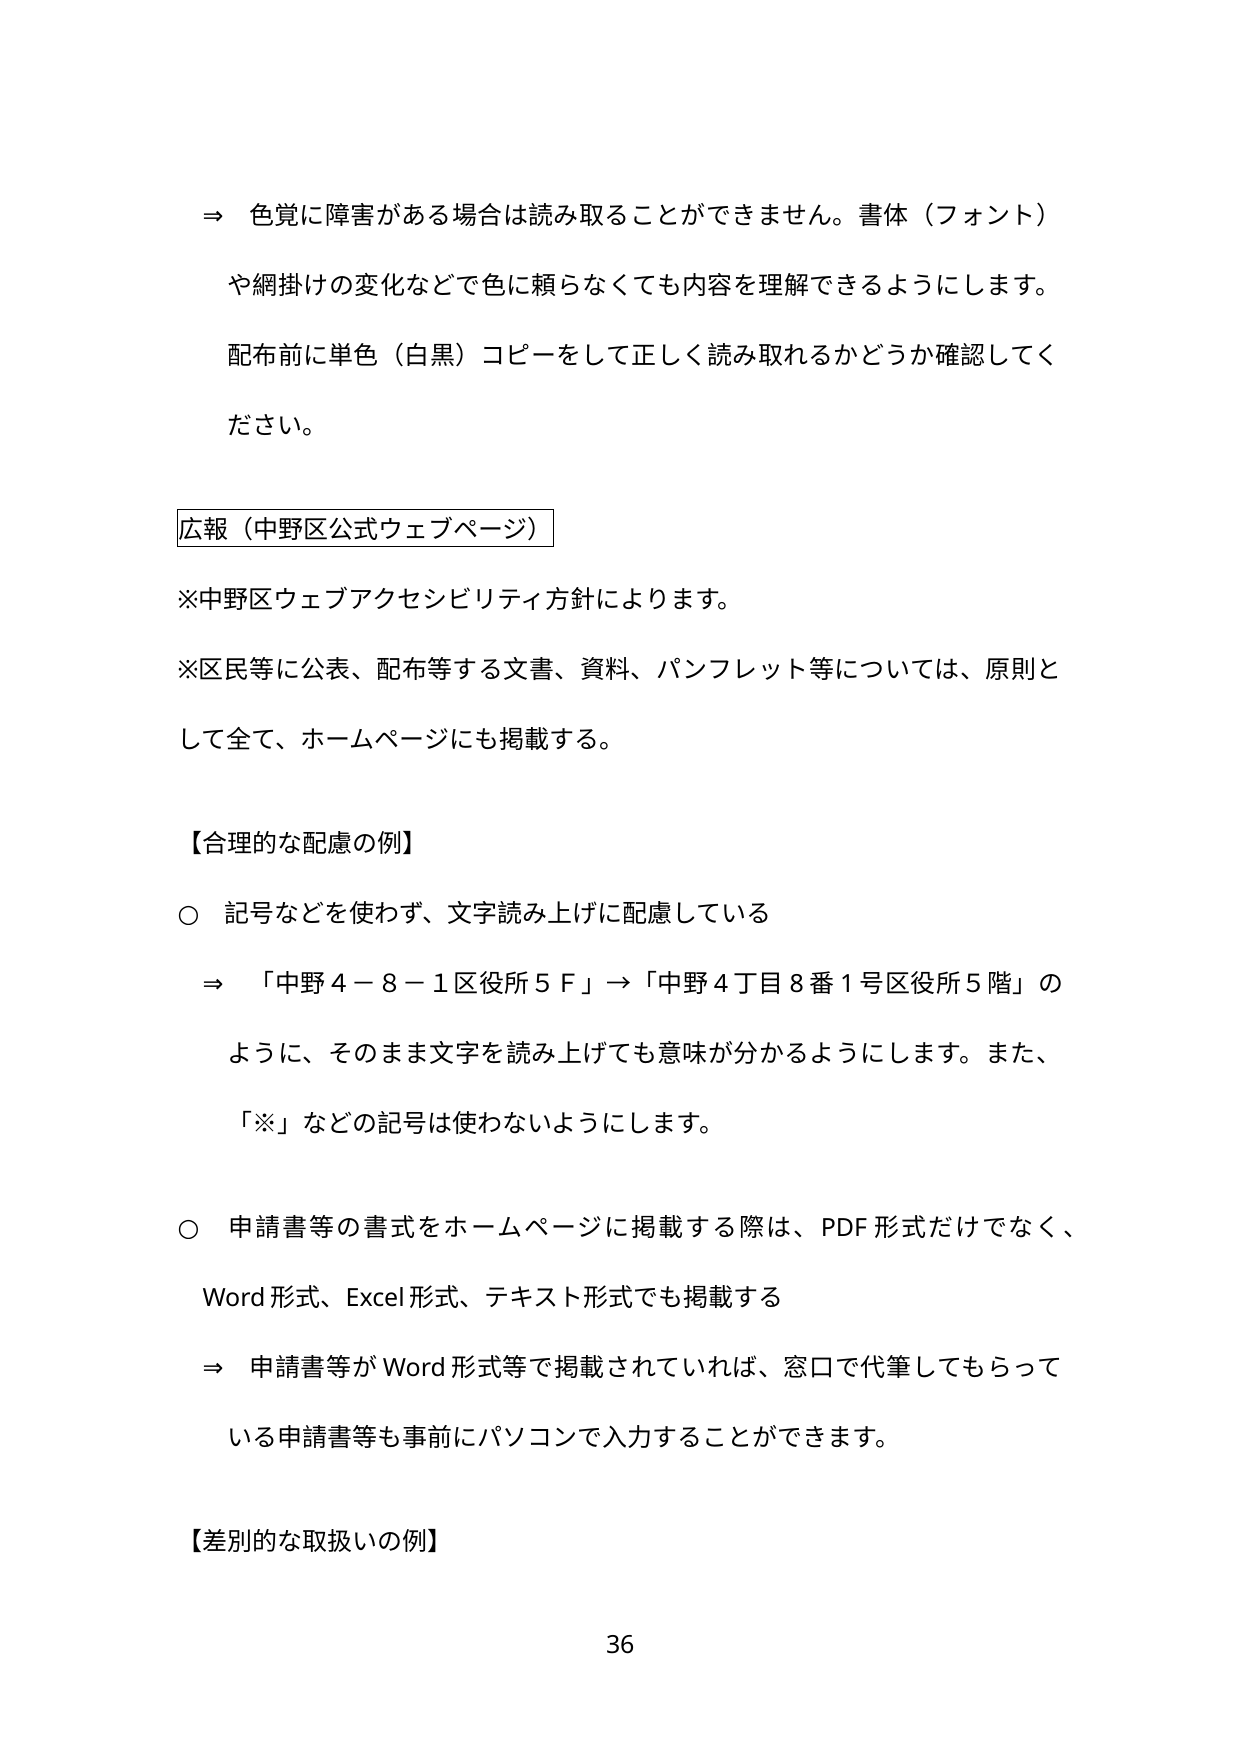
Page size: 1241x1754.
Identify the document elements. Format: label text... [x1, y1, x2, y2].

text ○ 申請書等の書式をホームページに掲載する際は、PDF形式だけでなく、Word形式、Excel形式、テキスト形式でも掲載する [177, 1191, 1063, 1239]
text ⇒ 色覚に障害がある場合は読み取ることができません。書体（フォント）や網掛けの変化などで色に頼らなくても内容を理解できるようにします。配布前に単色（白黒）コピーをして正しく読み取れるかどうか確認してください。 [202, 179, 1063, 458]
text 【差別的な取扱いの例】 [177, 1505, 1063, 1575]
text ※区民等に公表、配布等する文書、資料、パンフレット等については、原則として全て、ホームページにも掲載する。 [177, 633, 1063, 772]
text ○ 申請書等の書式をホームページに掲載する際は、PDF形式だけでなく、Word形式、Excel形式、テキスト形式でも掲載する [177, 1240, 1063, 1331]
text 【合理的な配慮の例】 [177, 807, 1063, 877]
text ※中野区ウェブアクセシビリティ方針によります。 [177, 563, 1063, 633]
text ⇒ 「中野４－８－１区役所５Ｆ」→「中野4丁目8番1号区役所５階」のように、そのまま文字を読み上げても意味が分かるようにします。また、「※」などの記号は使わないようにします。 [202, 947, 1063, 1156]
text ○ 記号などを使わず、文字読み上げに配慮している [177, 877, 1063, 947]
text 広報（中野区公式ウェブページ） [177, 493, 1063, 563]
text ⇒ 申請書等がWord形式等で掲載されていれば、窓口で代筆してもらっている申請書等も事前にパソコンで入力することができます。 [202, 1331, 1063, 1470]
